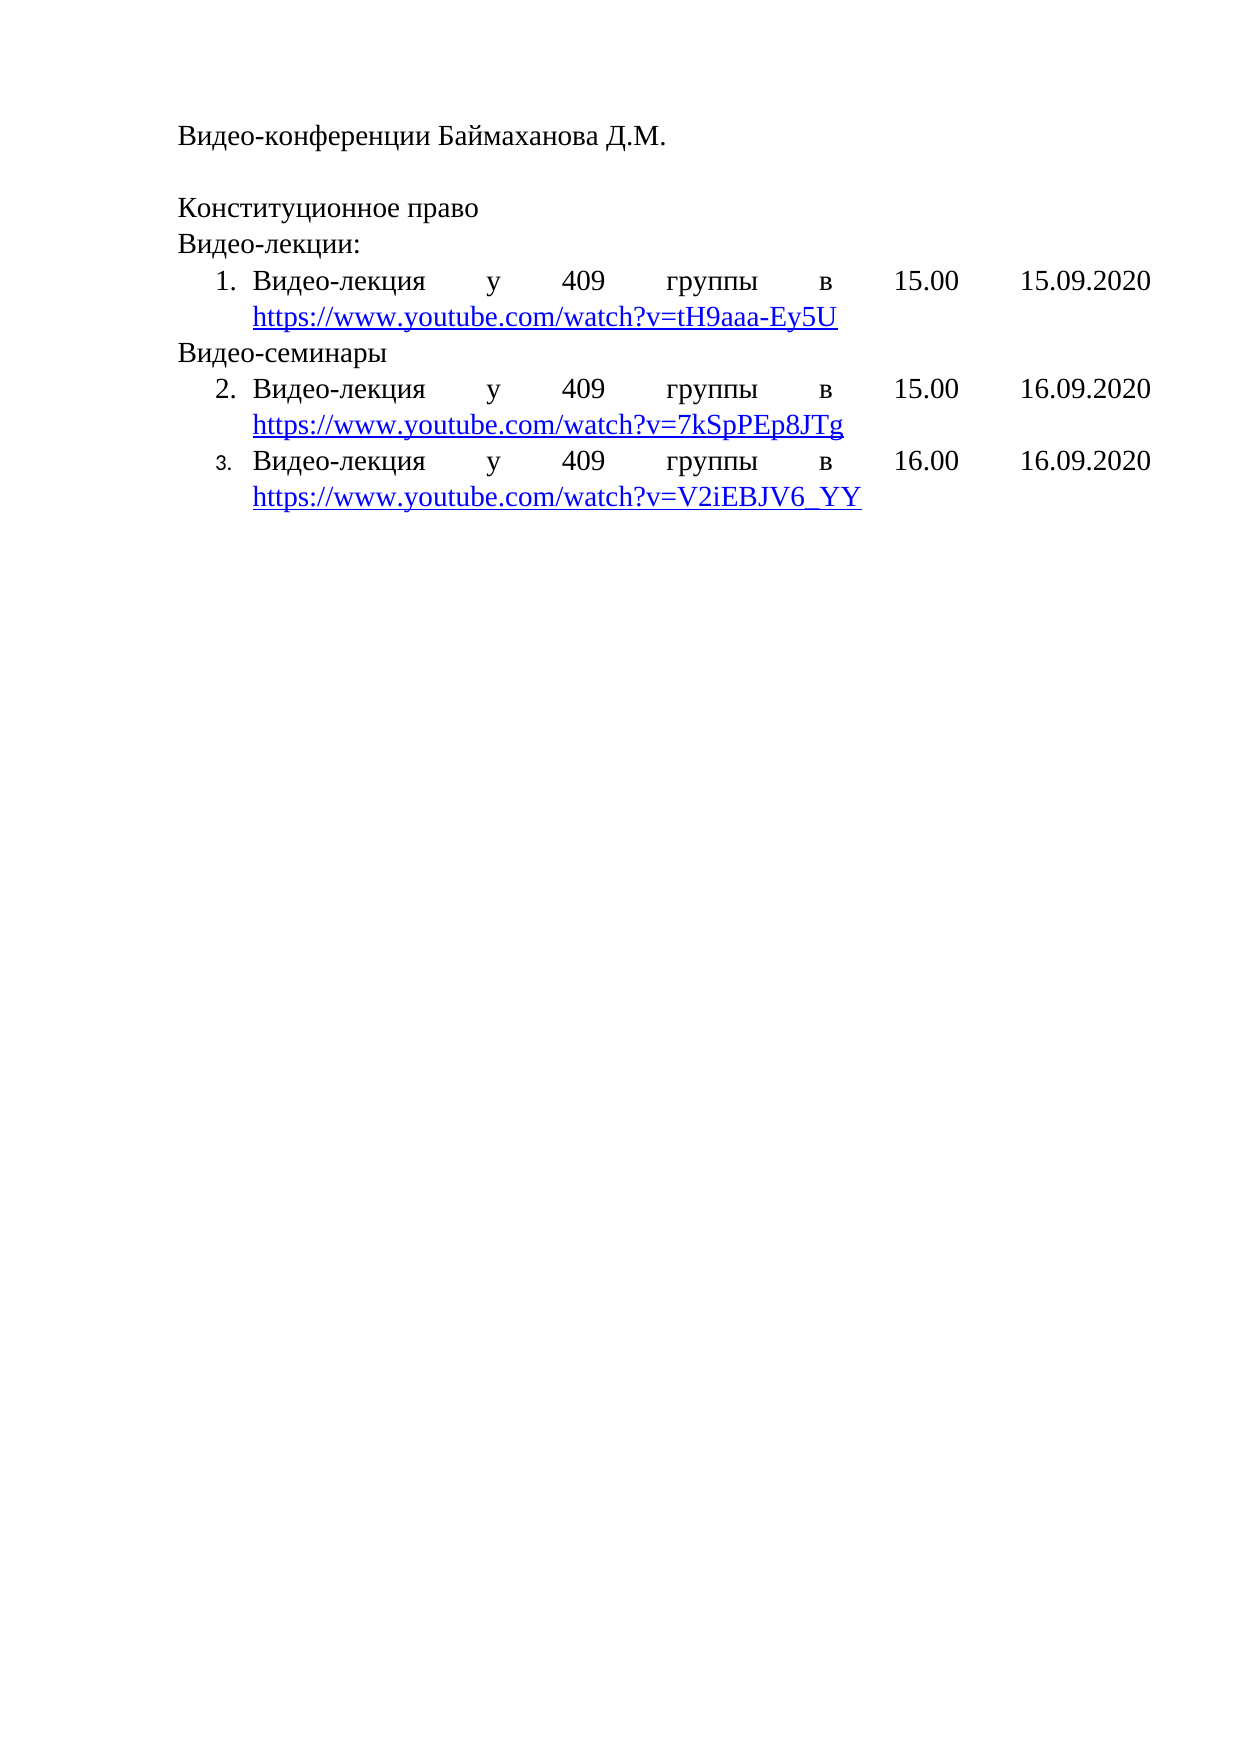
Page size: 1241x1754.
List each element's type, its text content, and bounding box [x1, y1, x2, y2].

text Видео-конференции Баймаханова Д.М. [177, 118, 1152, 152]
text Конституционное право [177, 190, 1152, 224]
text Видео-семинары [177, 335, 1152, 368]
list Видео-лекция у 409 группы в 16.00 16.09.2020 https://www.youtube.com/watch?v=V2iEBJV6_YY [215, 443, 1152, 513]
list Видео-лекция у 409 группы в 15.00 16.09.2020 https://www.youtube.com/watch?v=7kSpPEp8JTg [215, 371, 1152, 441]
list Видео-лекция у 409 группы в 15.00 15.09.2020 https://www.youtube.com/watch?v=tH9aaa-Ey5U [215, 263, 1152, 332]
text Видео-лекции: [177, 227, 1152, 260]
